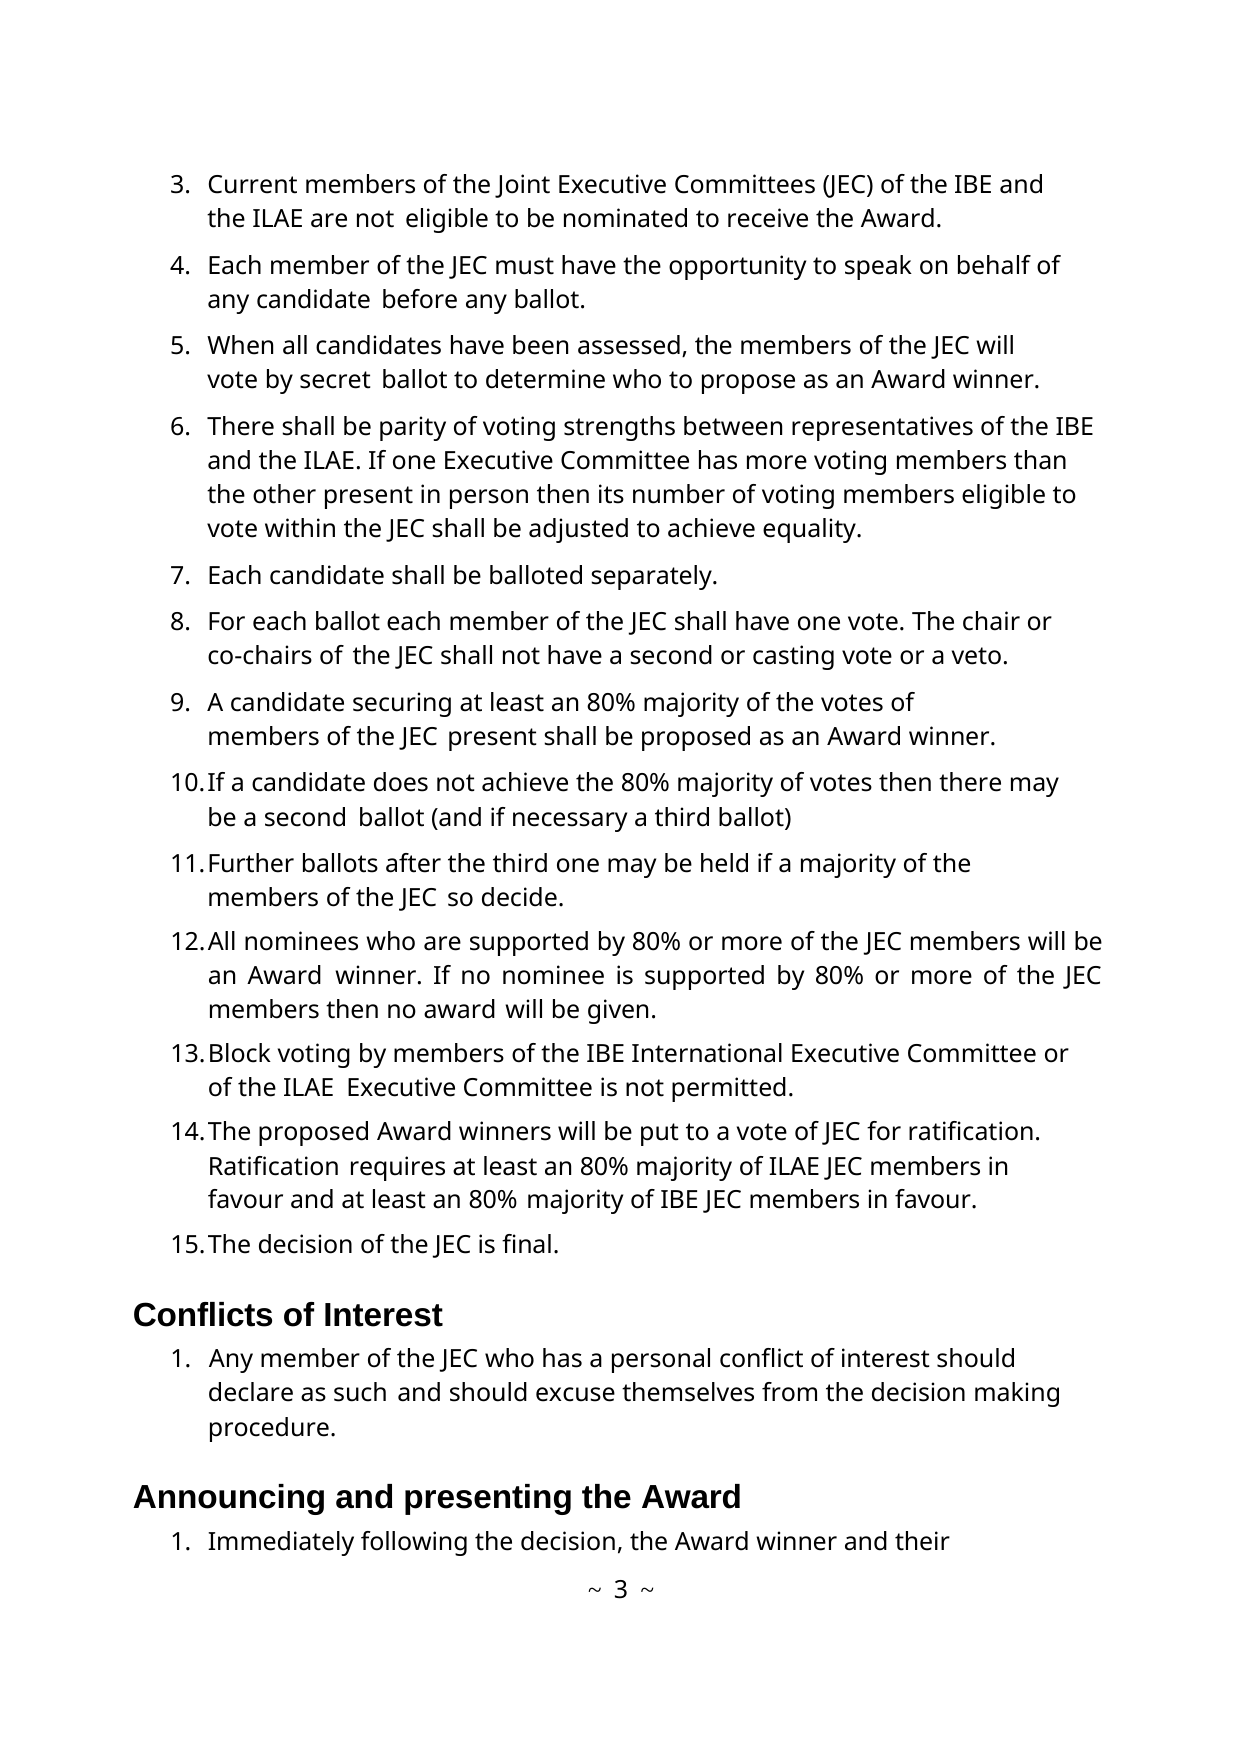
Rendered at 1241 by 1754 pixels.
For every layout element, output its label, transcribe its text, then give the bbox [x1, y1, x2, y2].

list For each ballot each member of the JEC shall have one vote. The chair or co-chairs of the JEC shall not have a second or casting vote or a veto. [170, 604, 1070, 672]
list The decision of the JEC is final. [170, 1227, 1113, 1261]
text 1. Any member of the JEC who has a personal conflict of interest should declare as such and should excuse themselves from the decision making procedure. [170, 1341, 1086, 1443]
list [170, 1524, 1044, 1558]
subtitle Conflicts of Interest [133, 1295, 1113, 1333]
list Each member of the JEC must have the opportunity to speak on behalf of any candidate before any ballot. [170, 247, 1084, 315]
list If a candidate does not achieve the 80% majority of votes then there may be a second ballot (and if necessary a third ballot) [170, 765, 1070, 833]
list Current members of the Joint Executive Committees (JEC) of the IBE and the ILAE are not eligible to be nominated to receive the Award. [170, 167, 1048, 235]
list Each candidate shall be balloted separately. [170, 557, 1113, 591]
list The proposed Award winners will be put to a vote of JEC for ratification. Ratification requires at least an 80% majority of ILAE JEC members in favour and at least an 80% majority of IBE JEC members in favour. [170, 1114, 1073, 1216]
list All nominees who are supported by 80% or more of the JEC members will be an Award winner. If no nominee is supported by 80% or more of the JEC members then no award will be given. [170, 923, 1103, 1026]
list A candidate securing at least an 80% majority of the votes of members of the JEC present shall be proposed as an Award winner. [170, 684, 1028, 753]
list When all candidates have been assessed, the members of the JEC will vote by secret ballot to determine who to propose as an Award winner. [170, 328, 1058, 396]
list There shall be parity of voting strengths between representatives of the IBE and the ILAE. If one Executive Committee has more voting members than the other present in person then its number of voting members eligible to vote within the JEC shall be adjusted to achieve equality. [170, 408, 1113, 545]
list Block voting by members of the IBE International Executive Committee or of the ILAE Executive Committee is not permitted. [170, 1036, 1086, 1104]
list Further ballots after the third one may be held if a majority of the members of the JEC so decide. [170, 846, 1081, 914]
subtitle Announcing and presenting the Award [133, 1477, 1113, 1516]
